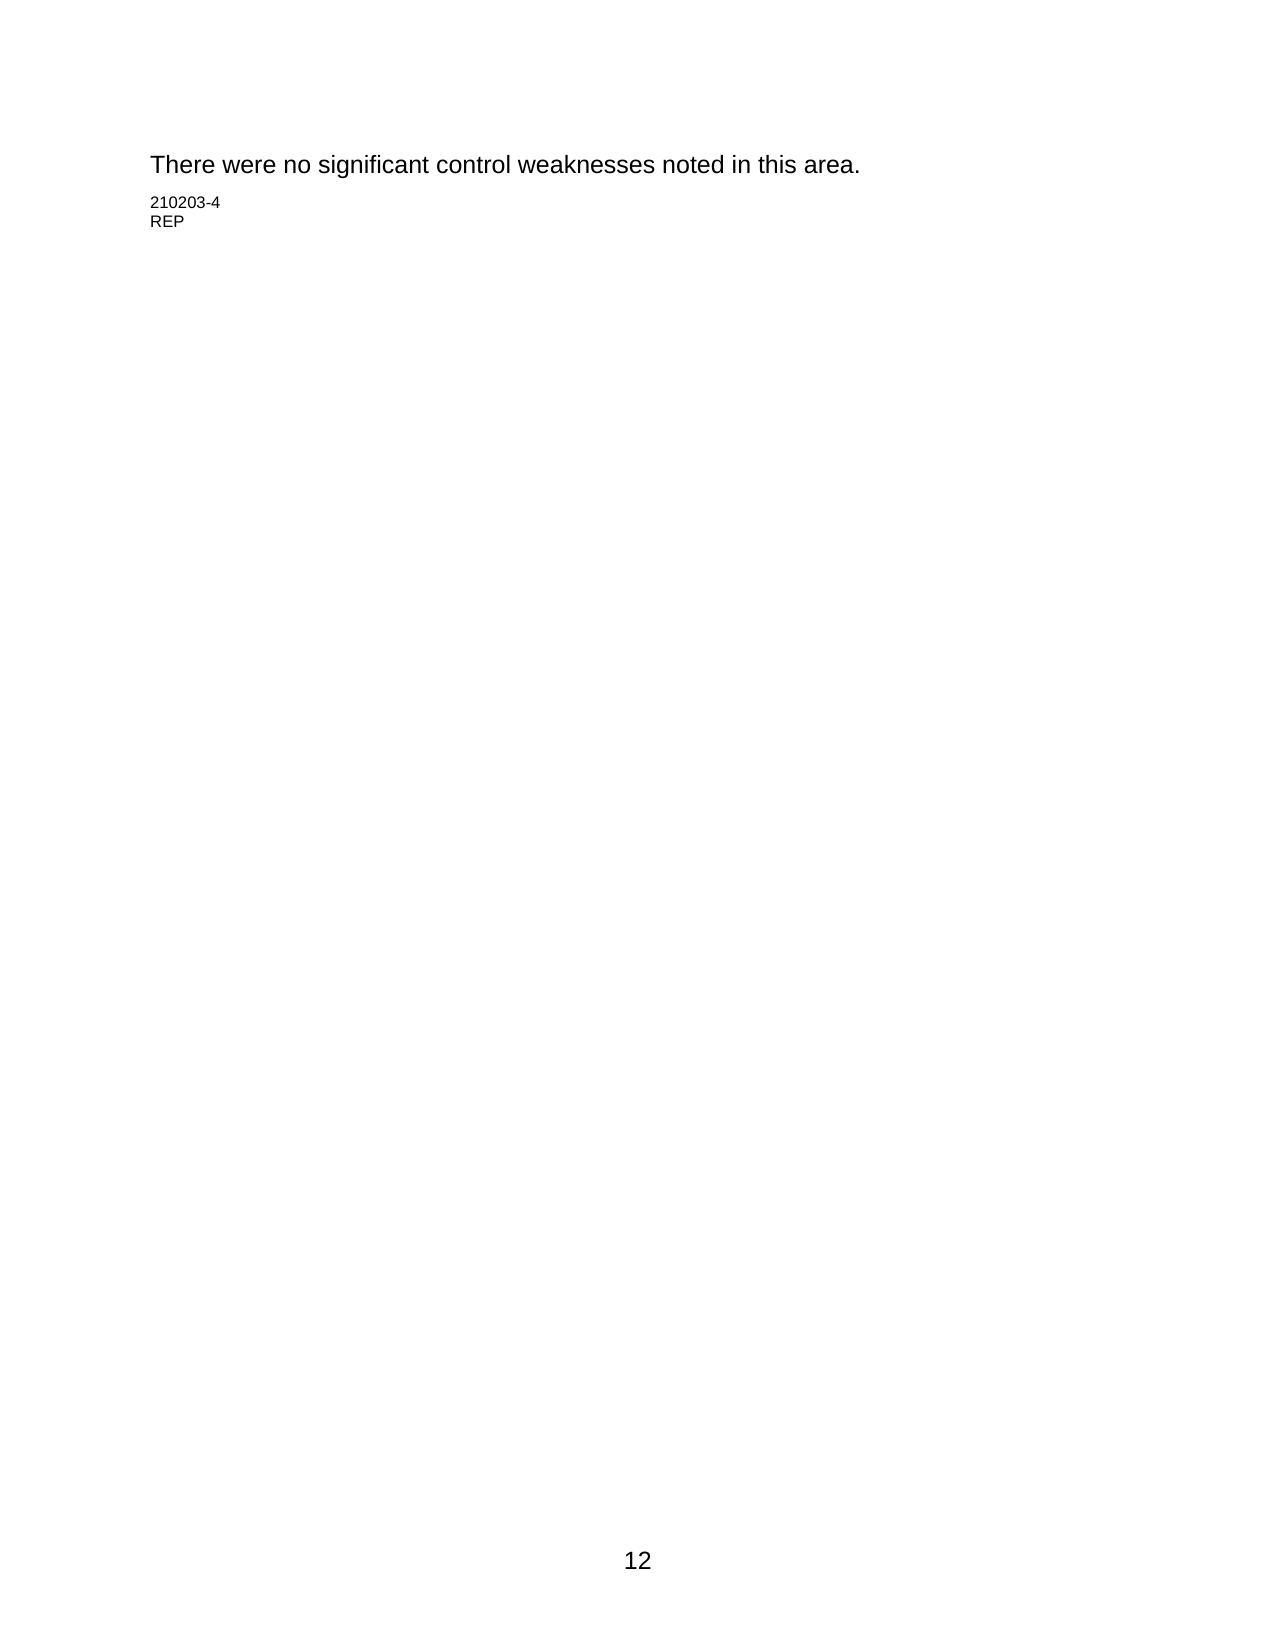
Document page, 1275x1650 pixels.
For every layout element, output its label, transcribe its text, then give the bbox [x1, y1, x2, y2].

text 210203-4 [150, 193, 1125, 212]
text There were no significant control weaknesses noted in this area. [150, 150, 1125, 179]
text REP [150, 212, 1125, 231]
